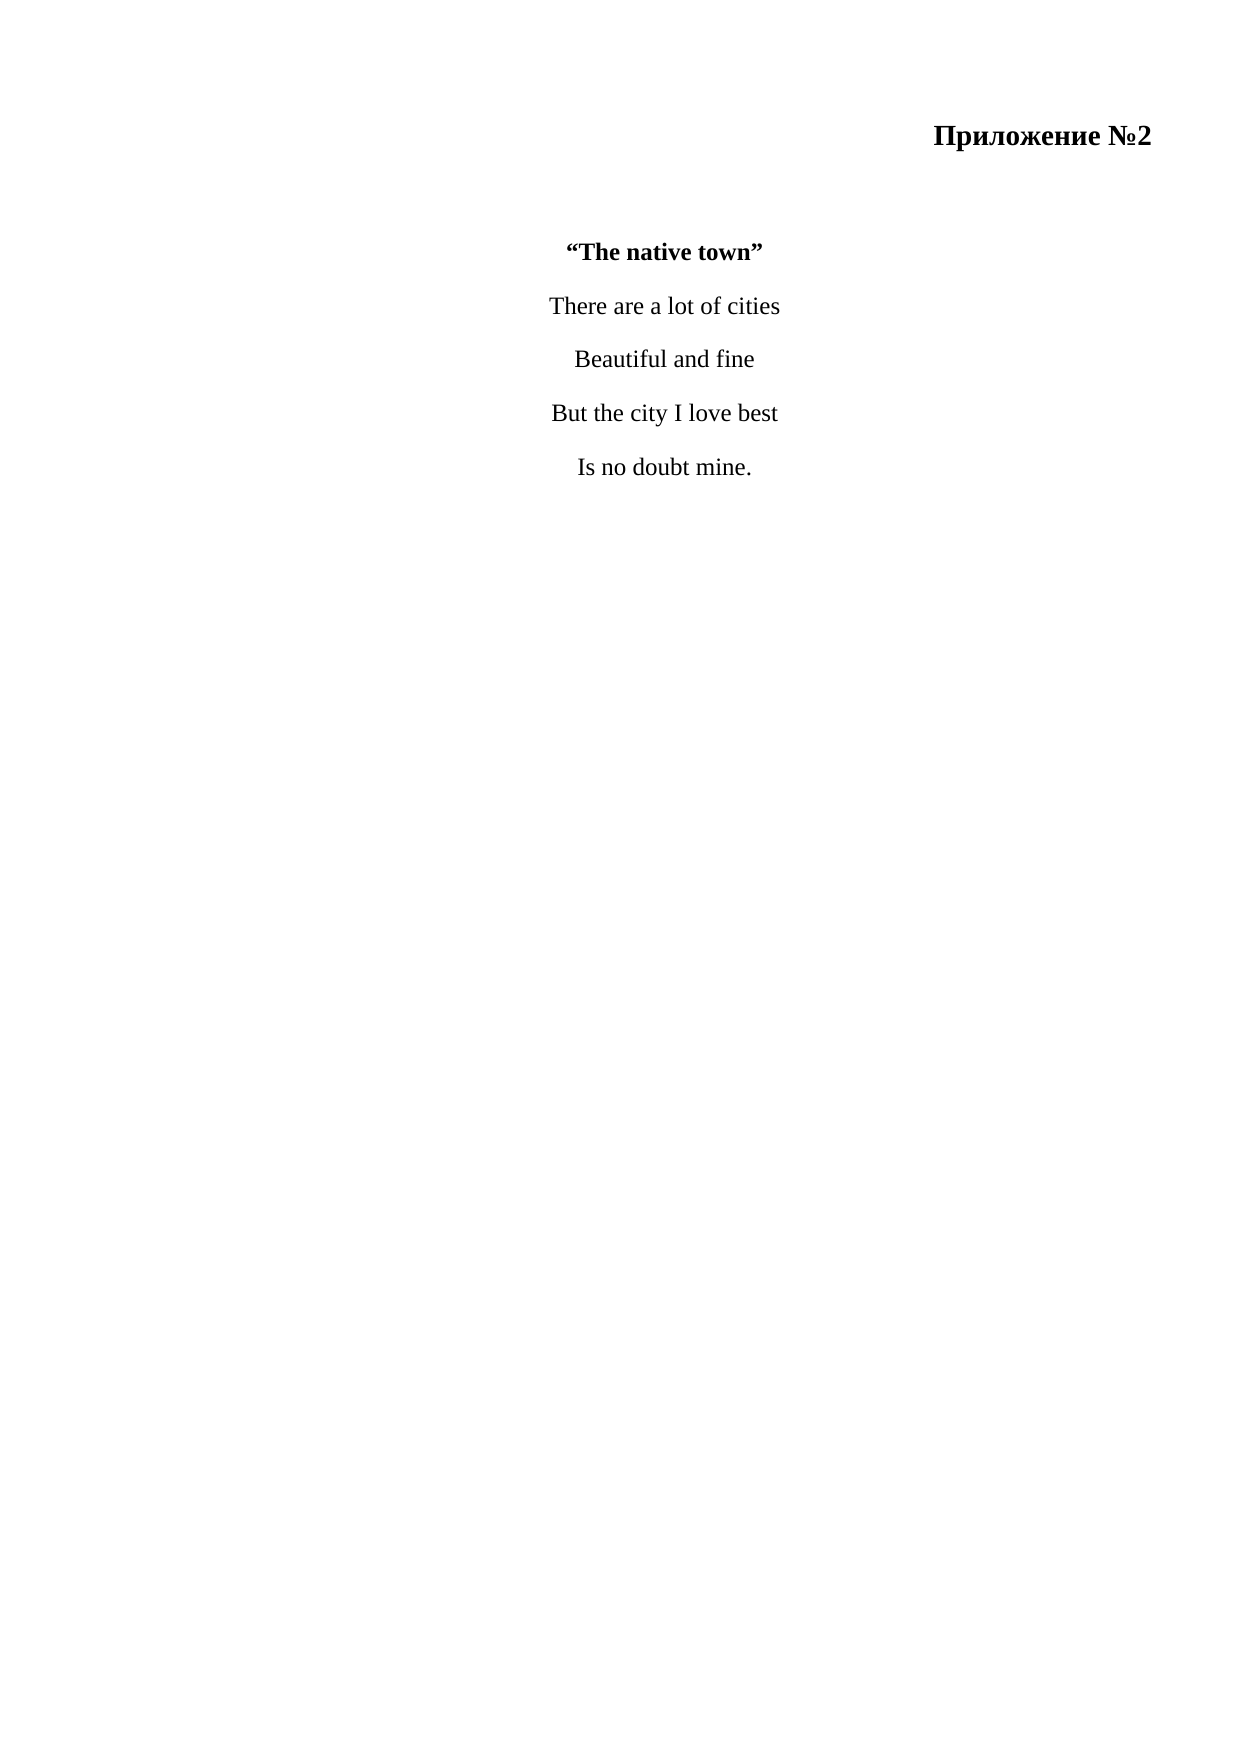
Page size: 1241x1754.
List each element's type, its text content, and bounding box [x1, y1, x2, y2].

text Приложение №2 [177, 118, 1152, 152]
text There are a lot of cities [177, 291, 1152, 319]
text But the city I love best [177, 398, 1152, 427]
text “The native town” [177, 237, 1152, 266]
text Beautiful and fine [177, 344, 1152, 373]
text Is no doubt mine. [177, 452, 1152, 481]
